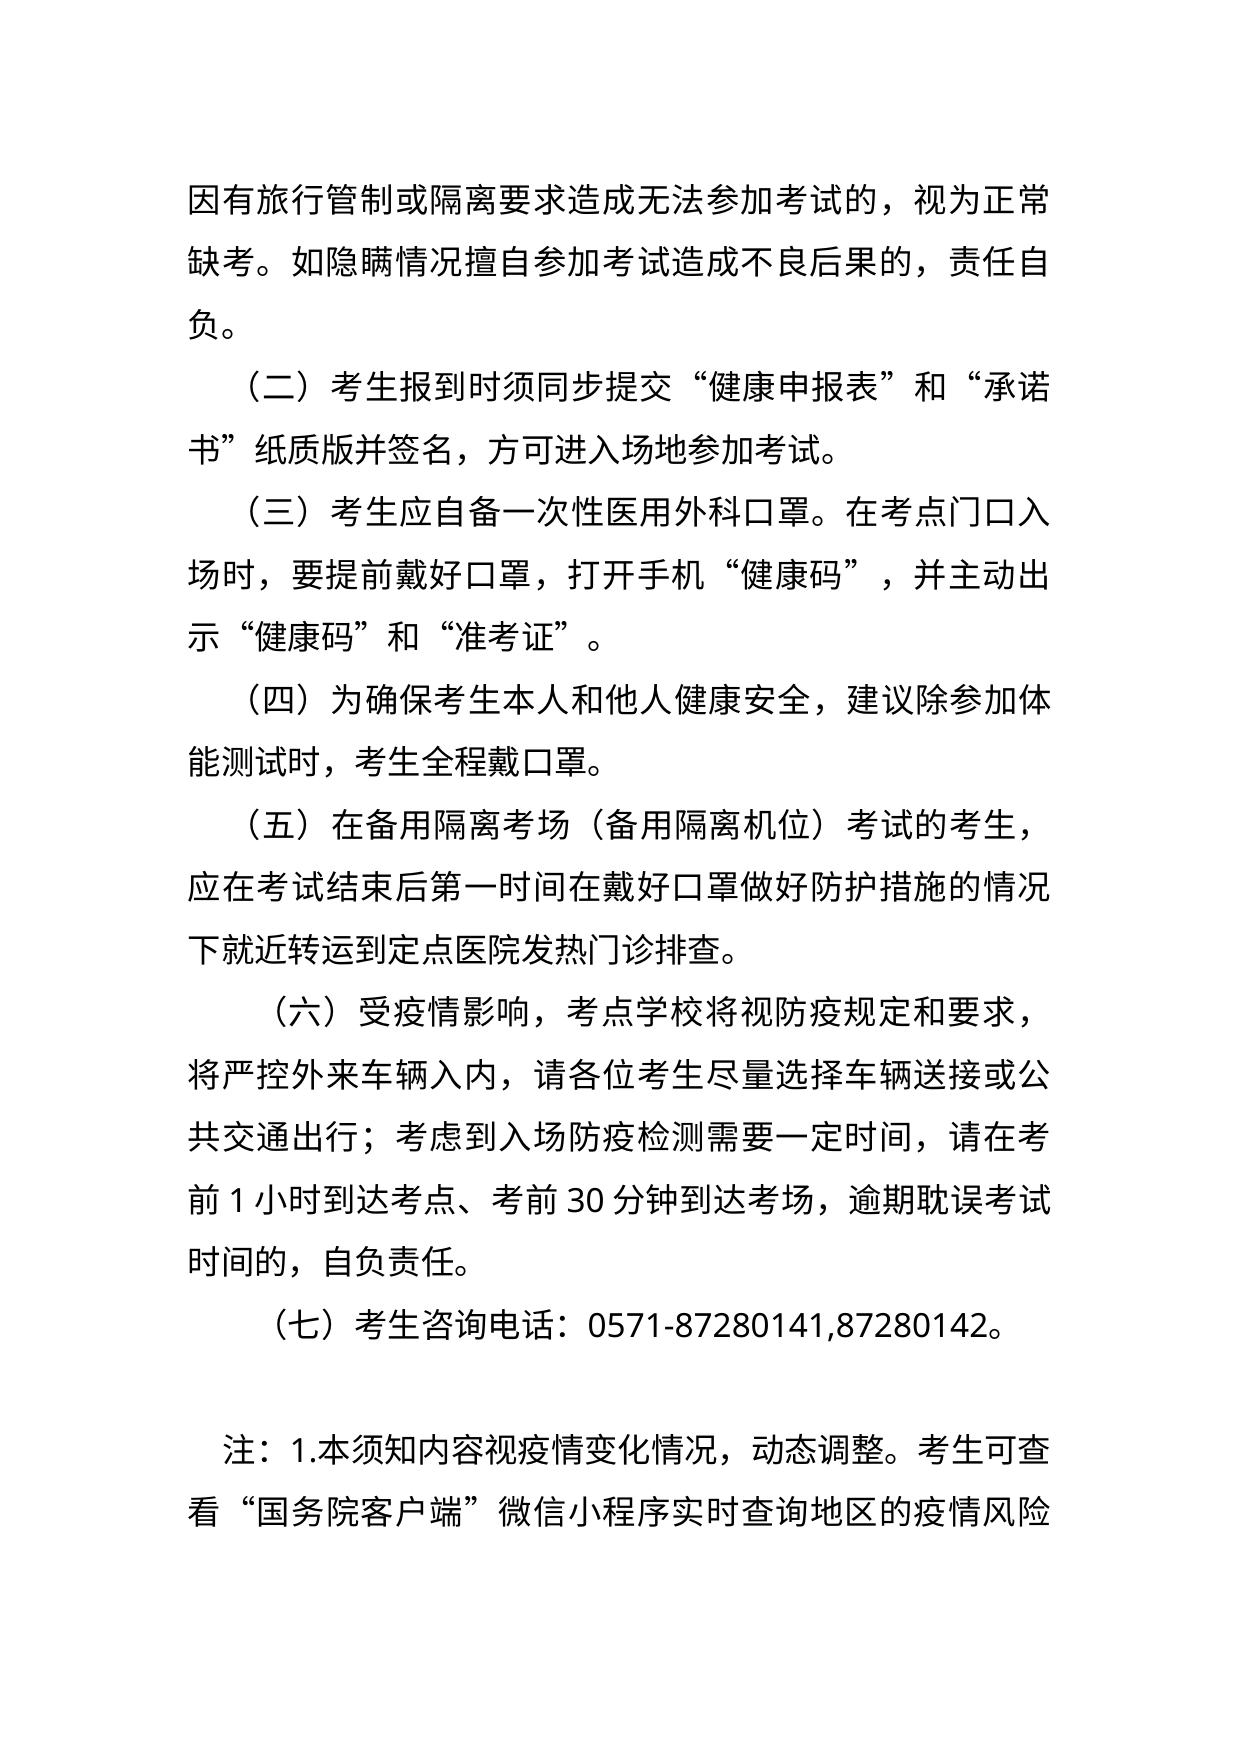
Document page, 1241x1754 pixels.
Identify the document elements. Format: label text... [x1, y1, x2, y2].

text （七）考生咨询电话：0571-87280141,87280142。 [187, 1287, 1053, 1349]
text （六）受疫情影响，考点学校将视防疫规定和要求，将严控外来车辆入内，请各位考生尽量选择车辆送接或公共交通出行；考虑到入场防疫检测需要一定时间，请在考前1小时到达考点、考前30分钟到达考场，逾期耽误考试时间的，自负责任。 [187, 974, 1053, 1287]
text （二）考生报到时须同步提交“健康申报表”和“承诺书”纸质版并签名，方可进入场地参加考试。 [187, 349, 1053, 474]
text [187, 1412, 1053, 1537]
text （五）在备用隔离考场（备用隔离机位）考试的考生，应在考试结束后第一时间在戴好口罩做好防护措施的情况下就近转运到定点医院发热门诊排查。 [187, 787, 1053, 974]
text （三）考生应自备一次性医用外科口罩。在考点门口入场时，要提前戴好口罩，打开手机“健康码”，并主动出示“健康码”和“准考证”。 [187, 474, 1053, 662]
text （四）为确保考生本人和他人健康安全，建议除参加体能测试时，考生全程戴口罩。 [187, 662, 1053, 787]
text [187, 162, 1053, 349]
